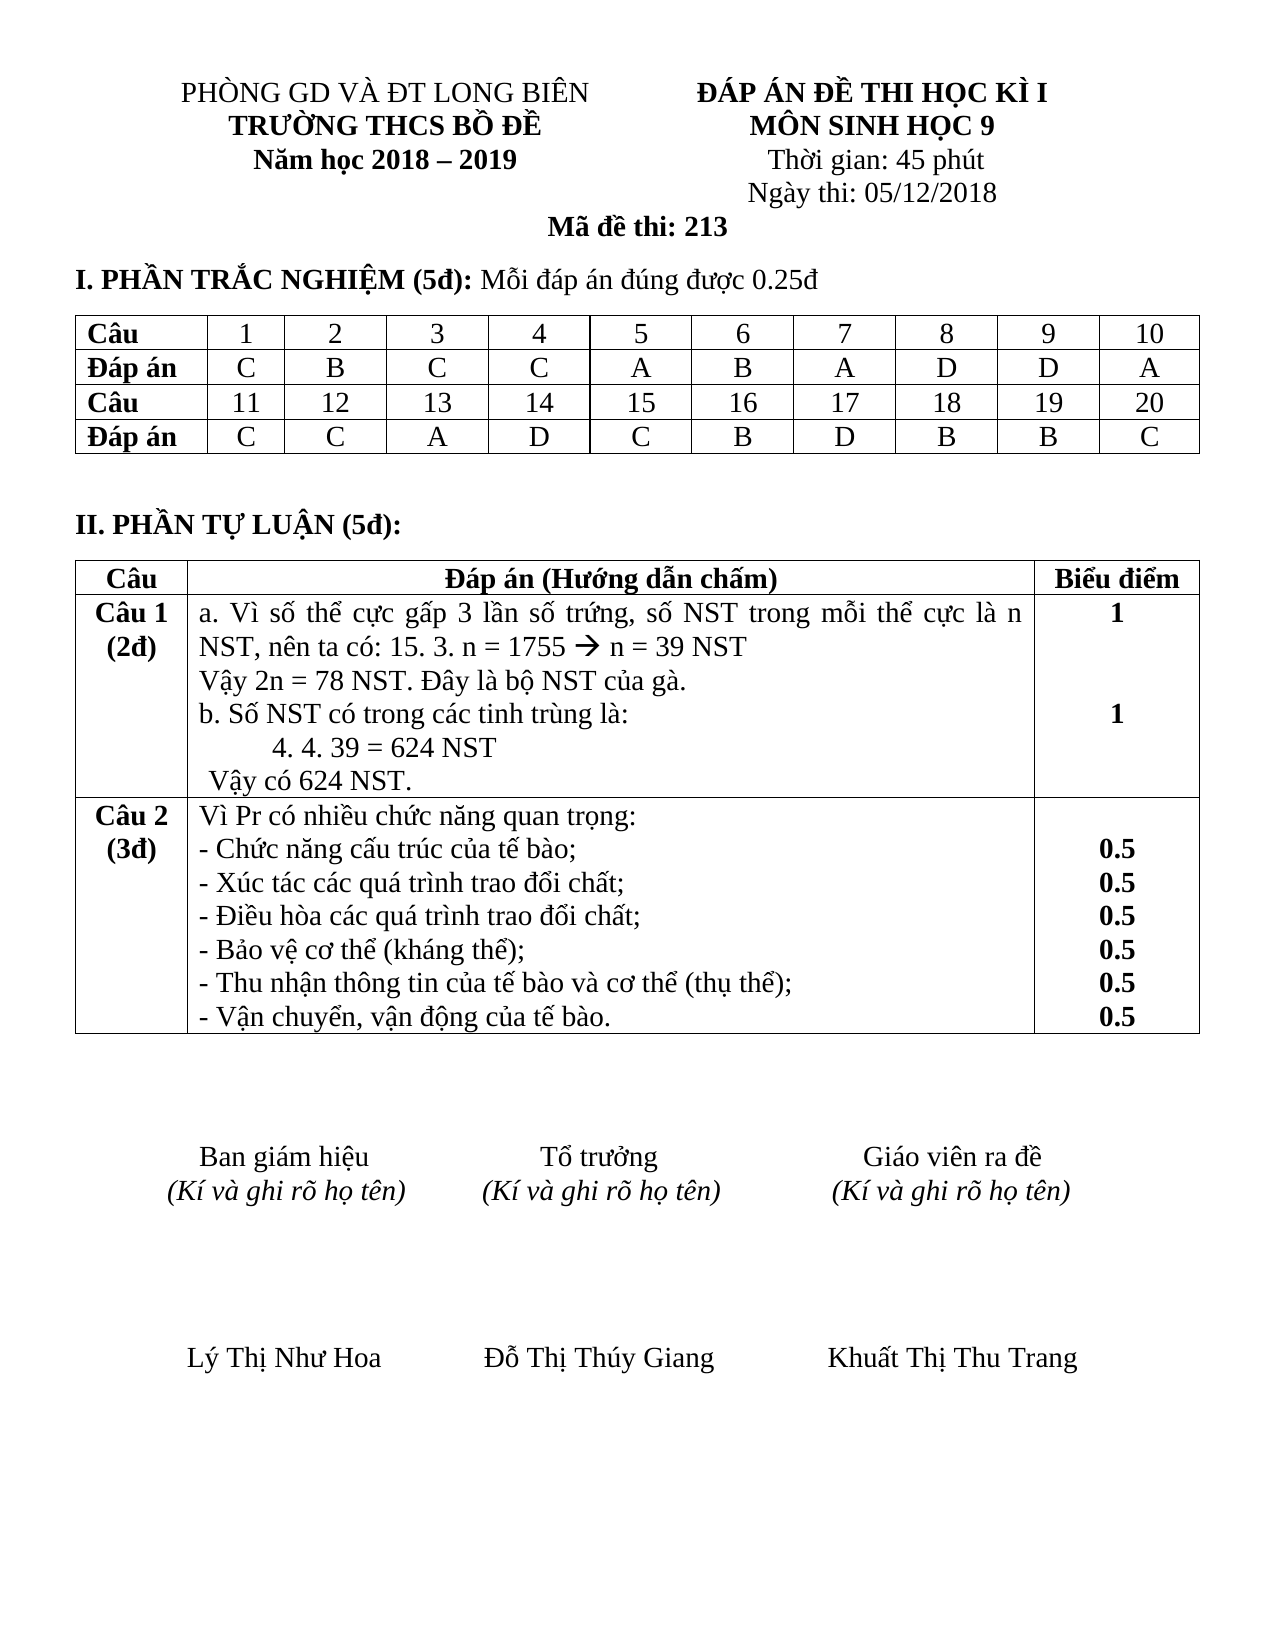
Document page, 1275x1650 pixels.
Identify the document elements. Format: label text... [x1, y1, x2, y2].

table_header 5 [591, 316, 691, 349]
table_header 1 [208, 316, 284, 349]
table_cell D [489, 420, 589, 453]
table_cell D [896, 350, 997, 384]
table_cell a. Vì số thể cực gấp 3 lần số trứng, số NST trong mỗi thể cực là n NST, nên ta có: 15. 3. n = 1755 n = 39 NST Vậy 2n = 78 NST. Đây là bộ NST của gà. b. Số NST có trong các tinh trùng là: 4. 4. 39 = 624 NST Vậy có 624 NST. [188, 595, 1034, 797]
text I. PHẦN TRẮC NGHIỆM (5đ): Mỗi đáp án đúng được 0.25đ [75, 262, 1200, 296]
table_cell B [896, 420, 997, 453]
table_header 8 [896, 316, 997, 349]
table_cell C [1100, 420, 1199, 453]
table_header 10 [1100, 316, 1199, 349]
table_header 4 [489, 316, 589, 349]
table_cell 11 [208, 385, 284, 418]
table_cell 1 1 [1035, 595, 1199, 797]
table_cell Đáp án [76, 350, 207, 384]
table_cell C [387, 350, 488, 384]
table_header Đáp án (Hướng dẫn chấm) [188, 561, 1034, 594]
table_cell Đáp án [76, 420, 207, 453]
table_cell A [1100, 350, 1199, 384]
table_cell C [489, 350, 589, 384]
table_cell 0.5 0.5 0.5 0.5 0.5 0.5 [1035, 798, 1199, 1033]
table_cell 15 [591, 385, 691, 418]
table_header 2 [285, 316, 386, 349]
table_cell A [387, 420, 488, 453]
text II. PHẦN TỰ LUẬN (5đ): [75, 507, 1200, 541]
table_cell Câu 2 (3đ) [76, 798, 187, 1033]
table_header Ban giám hiệu (Kí và ghi rõ họ tên) Lý Thị Như Hoa [113, 1139, 455, 1374]
table_cell Câu [76, 385, 207, 418]
table_header Câu [76, 316, 207, 349]
table_header 3 [387, 316, 488, 349]
table_cell D [794, 420, 895, 453]
text Mã đề thi: 213 [75, 209, 1200, 243]
table_cell C [285, 420, 386, 453]
table_cell 17 [794, 385, 895, 418]
table_cell 18 [896, 385, 997, 418]
table_header 6 [692, 316, 793, 349]
table_header Câu [76, 561, 187, 594]
table_cell B [692, 350, 793, 384]
table_cell D [998, 350, 1099, 384]
table_cell A [794, 350, 895, 384]
table_cell 20 [1100, 385, 1199, 418]
table_header 7 [794, 316, 895, 349]
table_cell C [208, 350, 284, 384]
table_cell 16 [692, 385, 793, 418]
table_header Biểu điểm [1035, 561, 1199, 594]
table_cell B [692, 420, 793, 453]
table_cell 12 [285, 385, 386, 418]
table_header PHÒNG GD VÀ ĐT LONG BIÊN TRƯỜNG THCS BỒ ĐỀ Năm học 2018 – 2019 [152, 75, 619, 209]
table_header 9 [998, 316, 1099, 349]
table_header Giáo viên ra đề (Kí và ghi rõ họ tên) Khuất Thị Thu Trang [743, 1139, 1162, 1374]
table_cell 14 [489, 385, 589, 418]
table_cell 13 [387, 385, 488, 418]
table_cell C [208, 420, 284, 453]
table_cell B [285, 350, 386, 384]
table_header Tổ trưởng (Kí và ghi rõ họ tên) Đỗ Thị Thúy Giang [455, 1139, 743, 1374]
table_header ĐÁP ÁN ĐỀ THI HỌC KÌ I MÔN SINH HỌC 9 Thời gian: 45 phút Ngày thi: 05/12/2018 [619, 75, 1126, 209]
table_cell A [591, 350, 691, 384]
table_cell B [998, 420, 1099, 453]
table_cell Vì Pr có nhiều chức năng quan trọng: - Chức năng cấu trúc của tế bào; - Xúc tác các quá trình trao đổi chất; - Điều hòa các quá trình trao đổi chất; - Bảo vệ cơ thể (kháng thể); - Thu nhận thông tin của tế bào và cơ thể (thụ thể); - Vận chuyển, vận động của tế bào. [188, 798, 1034, 1033]
table_cell C [591, 420, 691, 453]
table_cell Câu 1 (2đ) [76, 595, 187, 797]
table_cell 19 [998, 385, 1099, 418]
